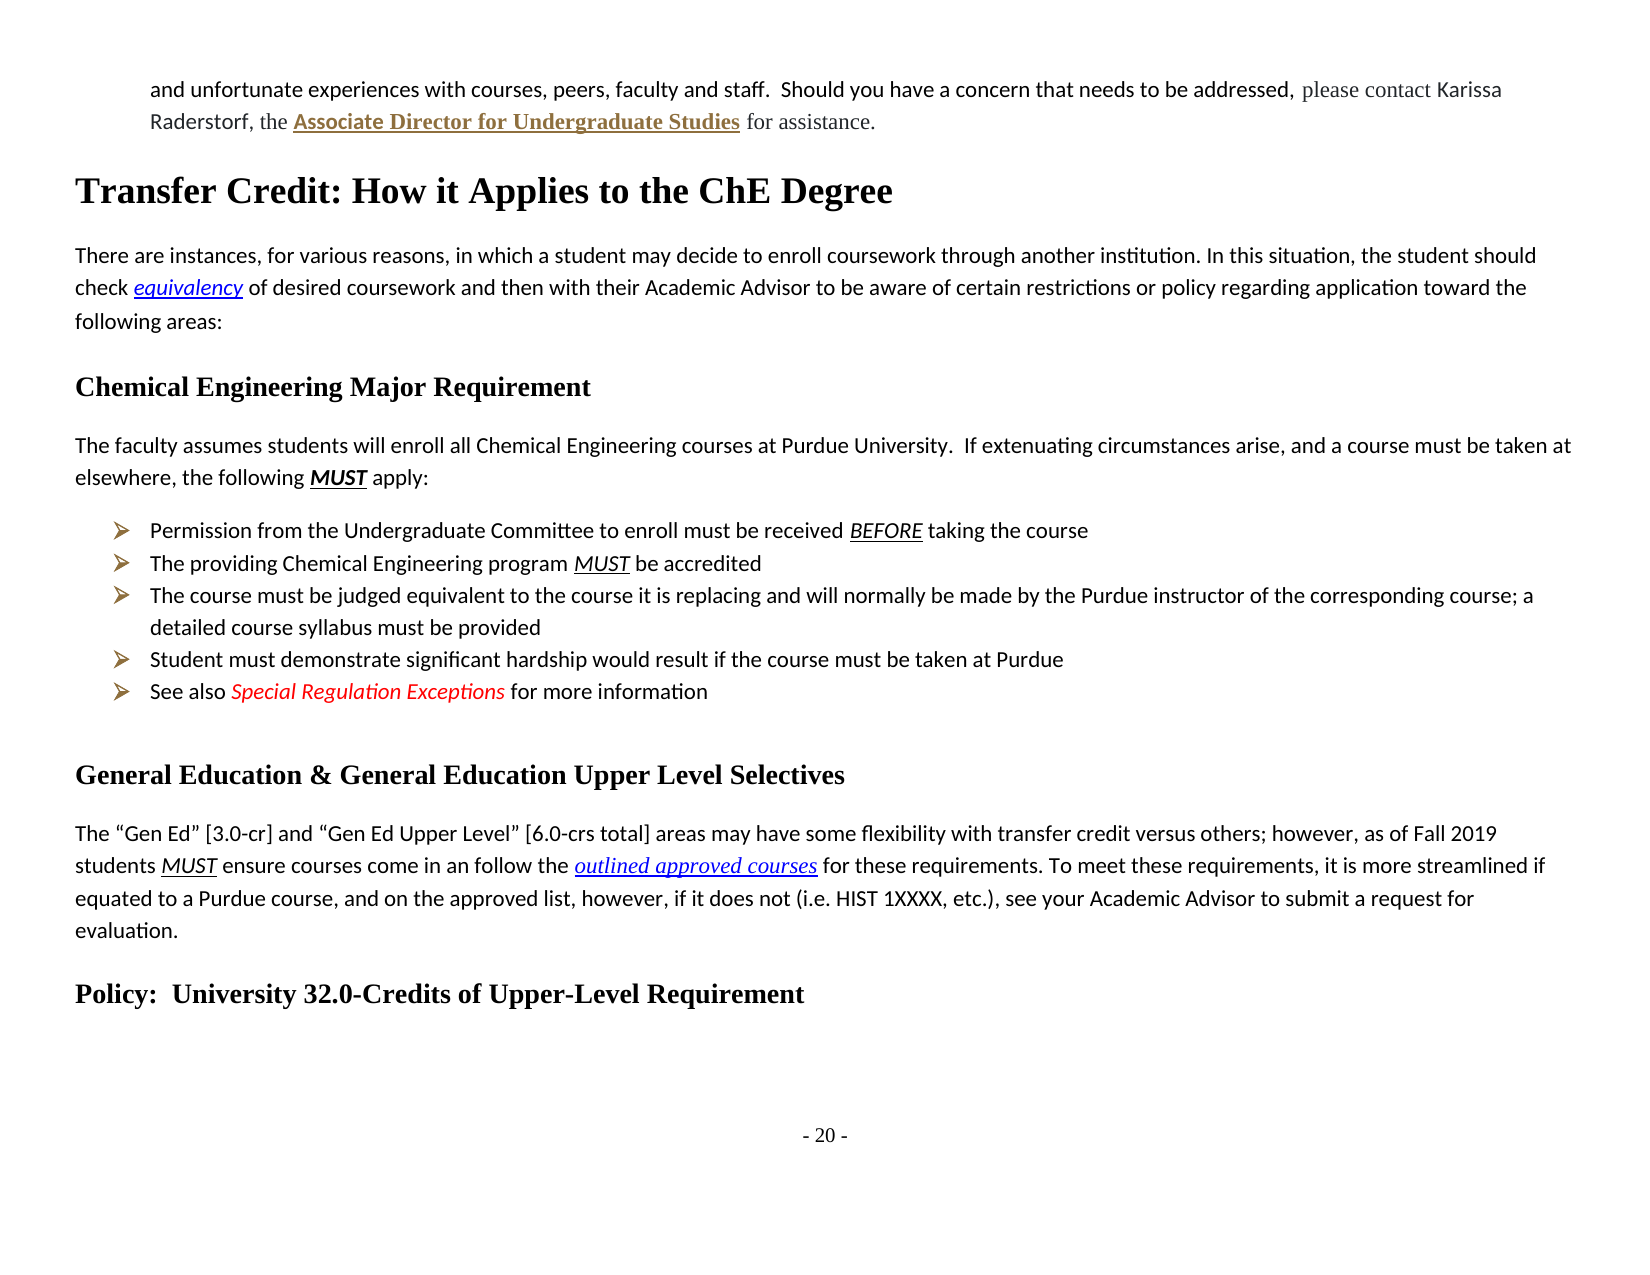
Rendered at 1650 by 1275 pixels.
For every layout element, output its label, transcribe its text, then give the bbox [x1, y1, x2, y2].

list See also Special Regulation Exceptions for more information [112, 677, 1575, 705]
text There are instances, for various reasons, in which a student may decide to enroll coursework through another institution. In this situation, the student should check equivalency of desired coursework and then with their Academic Advisor to be aware of certain restrictions or policy regarding application toward the following areas: [75, 241, 1575, 336]
text The faculty assumes students will enroll all Chemical Engineering courses at Purdue University. If extenuating circumstances arise, and a course must be taken at elsewhere, the following MUST apply: [75, 431, 1575, 491]
list The course must be judged equivalent to the course it is replacing and will normally be made by the Purdue instructor of the corresponding course; a detailed course syllabus must be provided [112, 581, 1575, 641]
subtitle General Education & General Education Upper Level Selectives [75, 758, 1575, 790]
subtitle Transfer Credit: How it Applies to the ChE Degree [75, 168, 1575, 212]
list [112, 75, 1575, 135]
list Student must demonstrate significant hardship would result if the course must be taken at Purdue [112, 645, 1575, 673]
subtitle Chemical Engineering Major Requirement [75, 370, 1575, 402]
subtitle Policy: University 32.0-Credits of Upper-Level Requirement [75, 977, 1575, 1010]
text The “Gen Ed” [3.0-cr] and “Gen Ed Upper Level” [6.0-crs total] areas may have some flexibility with transfer credit versus others; however, as of Fall 2019 students MUST ensure courses come in an follow the outlined approved courses for these requirements. To meet these requirements, it is more streamlined if equated to a Purdue course, and on the approved list, however, if it does not (i.e. HIST 1XXXX, etc.), see your Academic Advisor to submit a request for evaluation. [75, 819, 1575, 944]
list Permission from the Undergraduate Committee to enroll must be received BEFORE taking the course [112, 516, 1575, 544]
list The providing Chemical Engineering program MUST be accredited [112, 549, 1575, 577]
